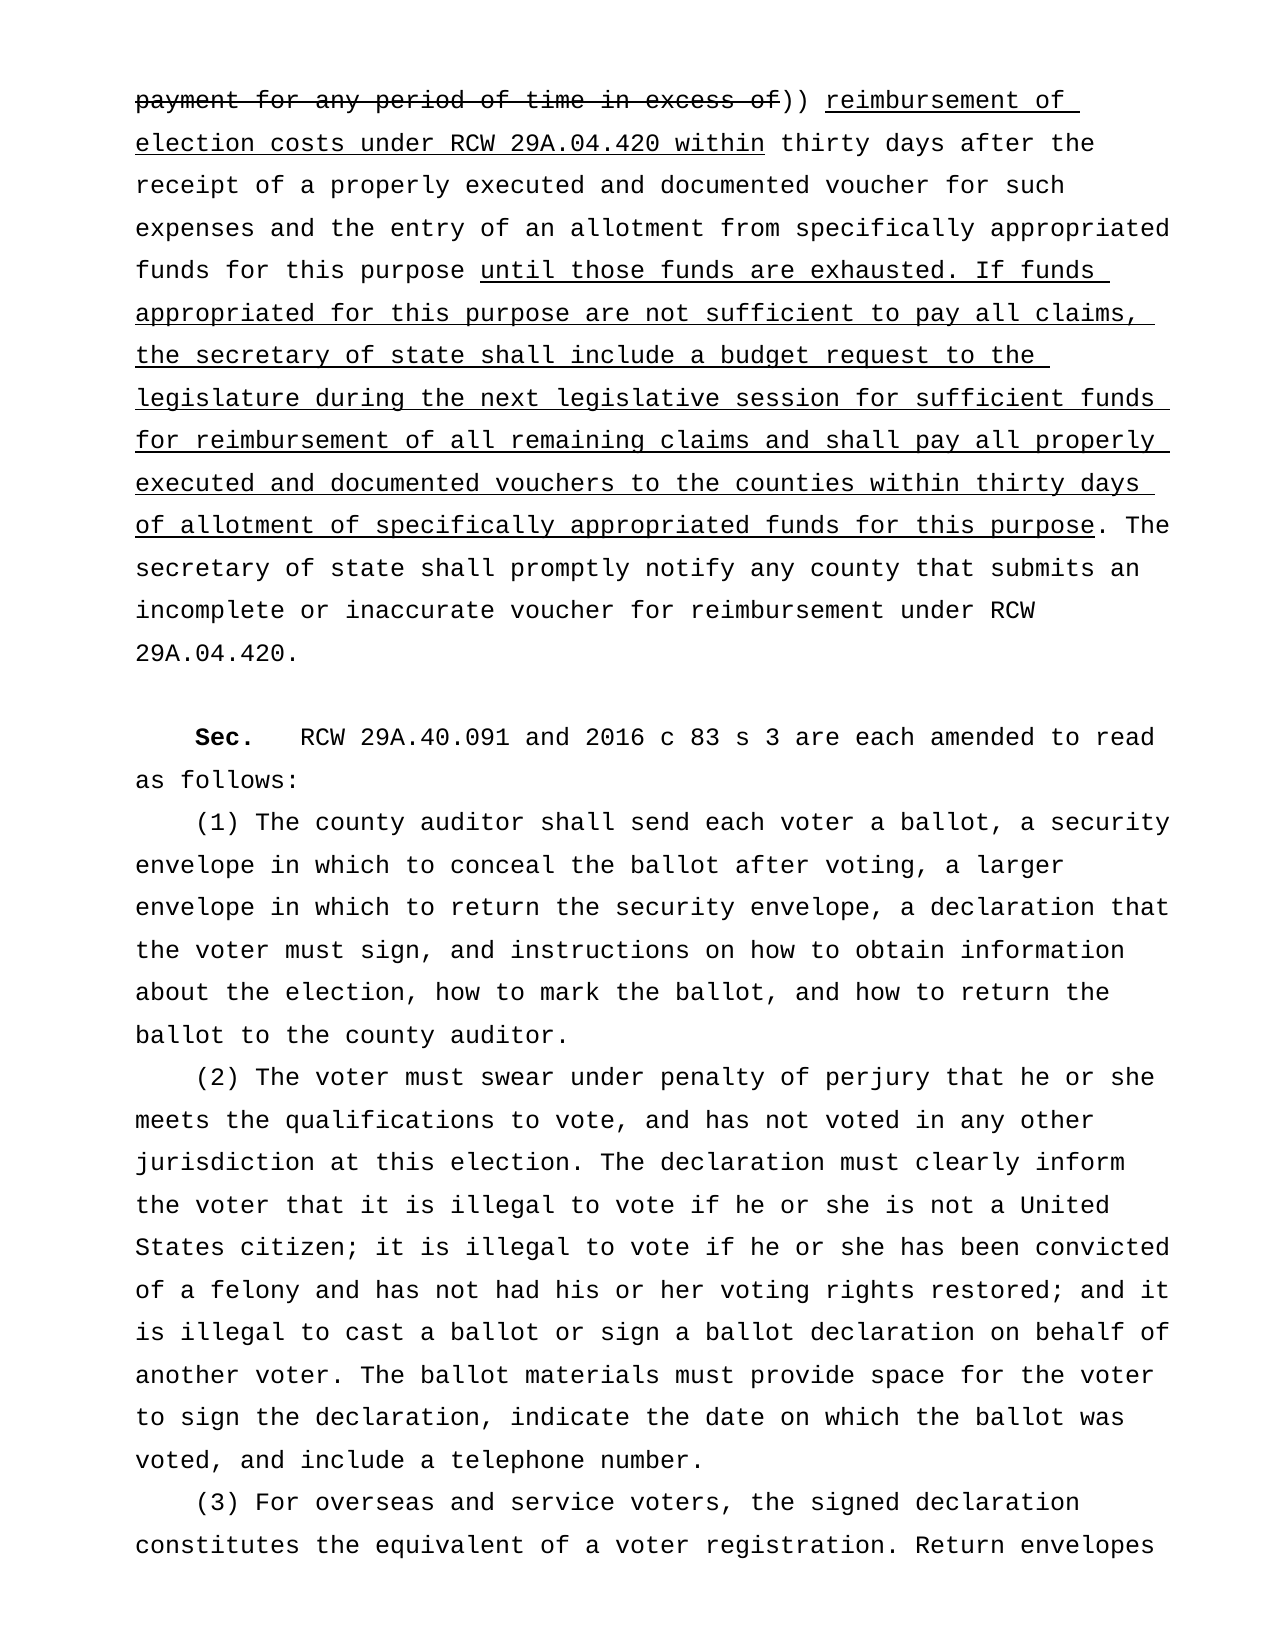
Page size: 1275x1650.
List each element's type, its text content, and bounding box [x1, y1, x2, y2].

text Sec. RCW 29A.40.091 and 2016 c 83 s 3 are each amended to read as follows: [135, 712, 1170, 797]
text (1) The county auditor shall send each voter a ballot, a security envelope in which to conceal the ballot after voting, a larger envelope in which to return the security envelope, a declaration that the voter must sign, and instructions on how to obtain information about the election, how to mark the ballot, and how to return the ballot to the county auditor. [135, 797, 1170, 1052]
text (2) The voter must swear under penalty of perjury that he or she meets the qualifications to vote, and has not voted in any other jurisdiction at this election. The declaration must clearly inform the voter that it is illegal to vote if he or she is not a United States citizen; it is illegal to vote if he or she has been convicted of a felony and has not had his or her voting rights restored; and it is illegal to cast a ballot or sign a ballot declaration on behalf of another voter. The ballot materials must provide space for the voter to sign the declaration, indicate the date on which the ballot was voted, and include a telephone number. [135, 1052, 1170, 1477]
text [135, 1477, 1170, 1562]
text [135, 75, 1170, 409]
